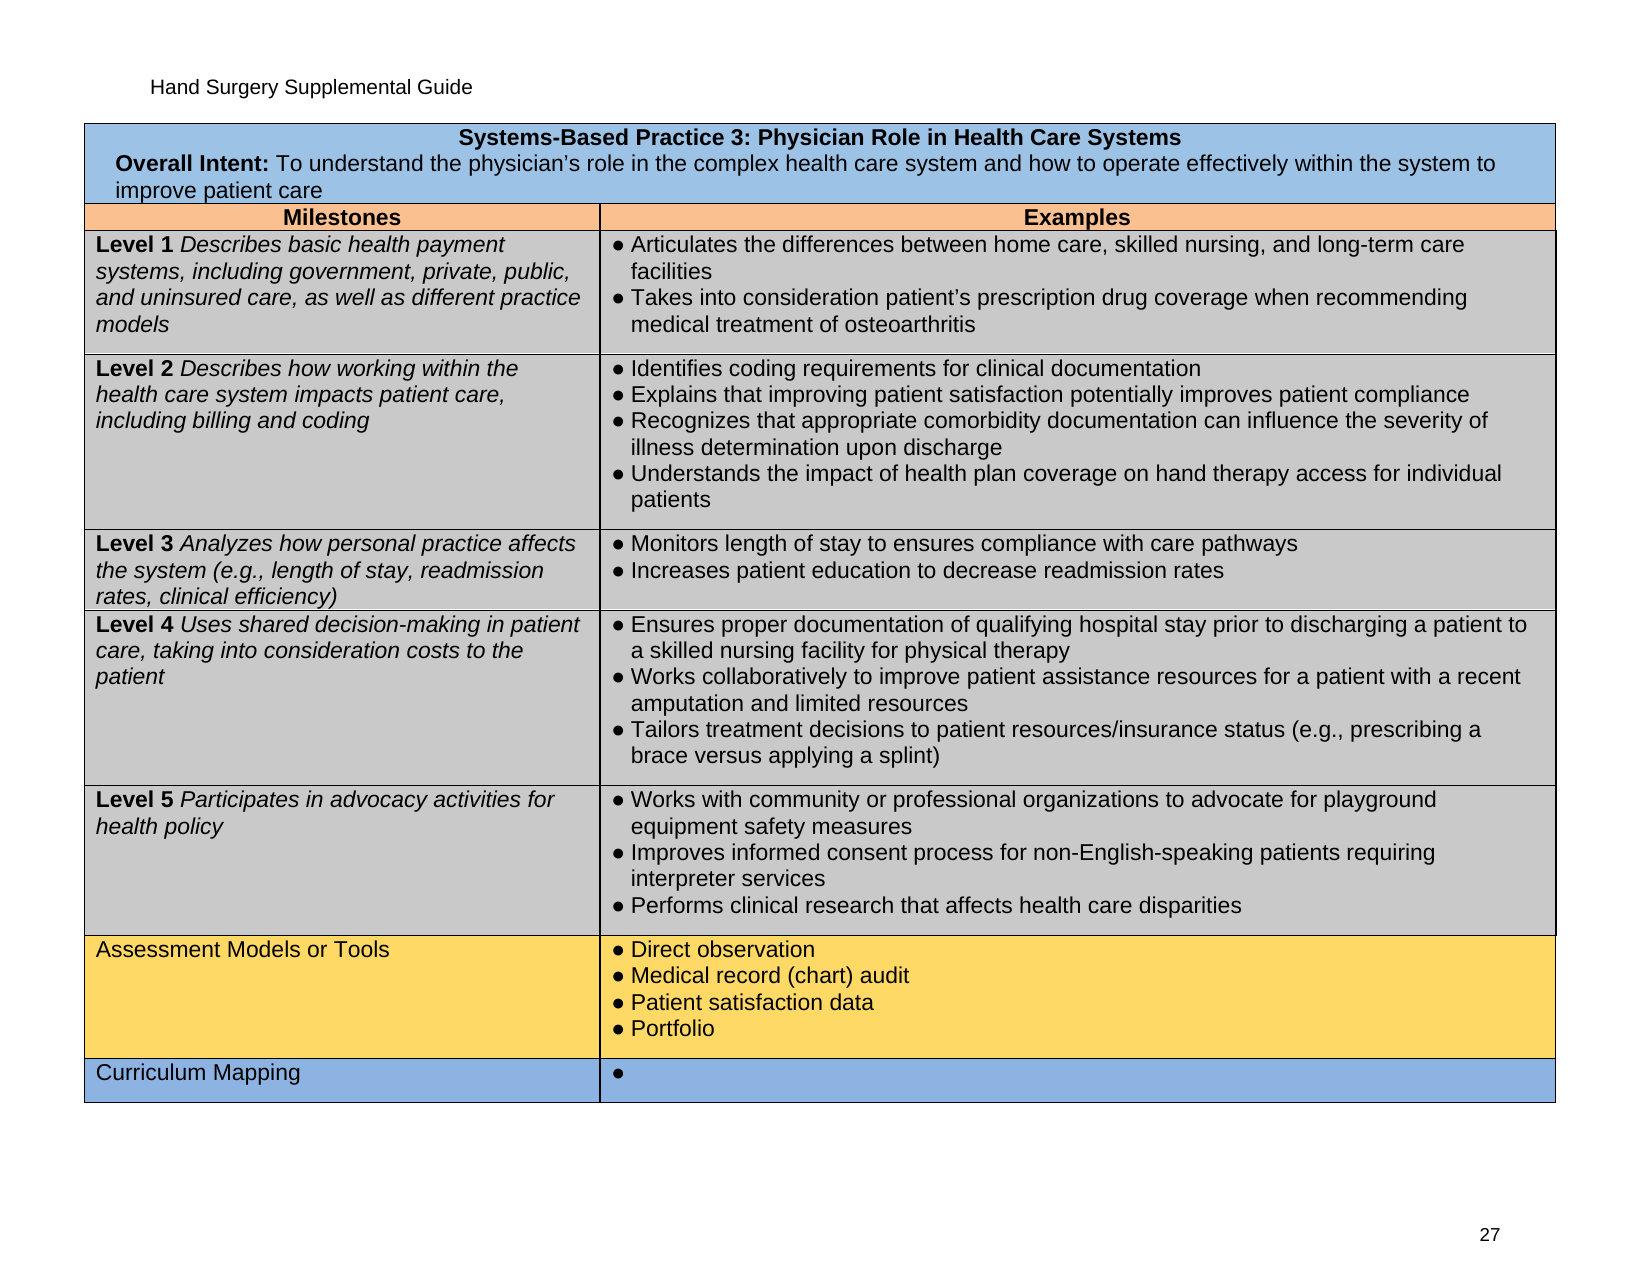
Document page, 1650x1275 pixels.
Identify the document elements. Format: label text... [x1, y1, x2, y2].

table_cell Level 4 Uses shared decision-making in patient care, taking into consideration costs to the patient [85, 611, 599, 785]
table_cell Level 1 Describes basic health payment systems, including government, private, public, and uninsured care, as well as different practice models [85, 231, 599, 353]
table_cell [601, 1059, 1555, 1102]
table_cell Examples [601, 204, 1555, 230]
table_cell Level 2 Describes how working within the health care system impacts patient care, including billing and coding [85, 355, 599, 529]
table_cell Curriculum Mapping [85, 1059, 599, 1102]
table_cell Works with community or professional organizations to advocate for playground equipment safety measures Improves informed consent process for non-English-speaking patients requiring interpreter services Performs clinical research that affects health care disparities [601, 786, 1555, 935]
table_cell Assessment Models or Tools [85, 936, 599, 1058]
table_cell Identifies coding requirements for clinical documentation Explains that improving patient satisfaction potentially improves patient compliance Recognizes that appropriate comorbidity documentation can influence the severity of illness determination upon discharge Understands the impact of health plan coverage on hand therapy access for individual patients [601, 355, 1555, 529]
table_cell Level 5 Participates in advocacy activities for health policy [85, 786, 599, 935]
table_cell Monitors length of stay to ensures compliance with care pathways Increases patient education to decrease readmission rates [601, 530, 1555, 609]
table_cell Direct observation Medical record (chart) audit Patient satisfaction data Portfolio [601, 936, 1555, 1058]
table_cell Ensures proper documentation of qualifying hospital stay prior to discharging a patient to a skilled nursing facility for physical therapy Works collaboratively to improve patient assistance resources for a patient with a recent amputation and limited resources Tailors treatment decisions to patient resources/insurance status (e.g., prescribing a brace versus applying a splint) [601, 611, 1555, 785]
table_cell Milestones [85, 204, 599, 230]
table_cell Level 3 Analyzes how personal practice affects the system (e.g., length of stay, readmission rates, clinical efficiency) [85, 530, 599, 609]
table_cell Articulates the differences between home care, skilled nursing, and long-term care facilities Takes into consideration patient’s prescription drug coverage when recommending medical treatment of osteoarthritis [601, 231, 1555, 353]
table_header Systems-Based Practice 3: Physician Role in Health Care Systems Overall Intent: To understand the physician’s role in the complex health care system and how to operate effectively within the system to improve patient care [85, 124, 1555, 203]
